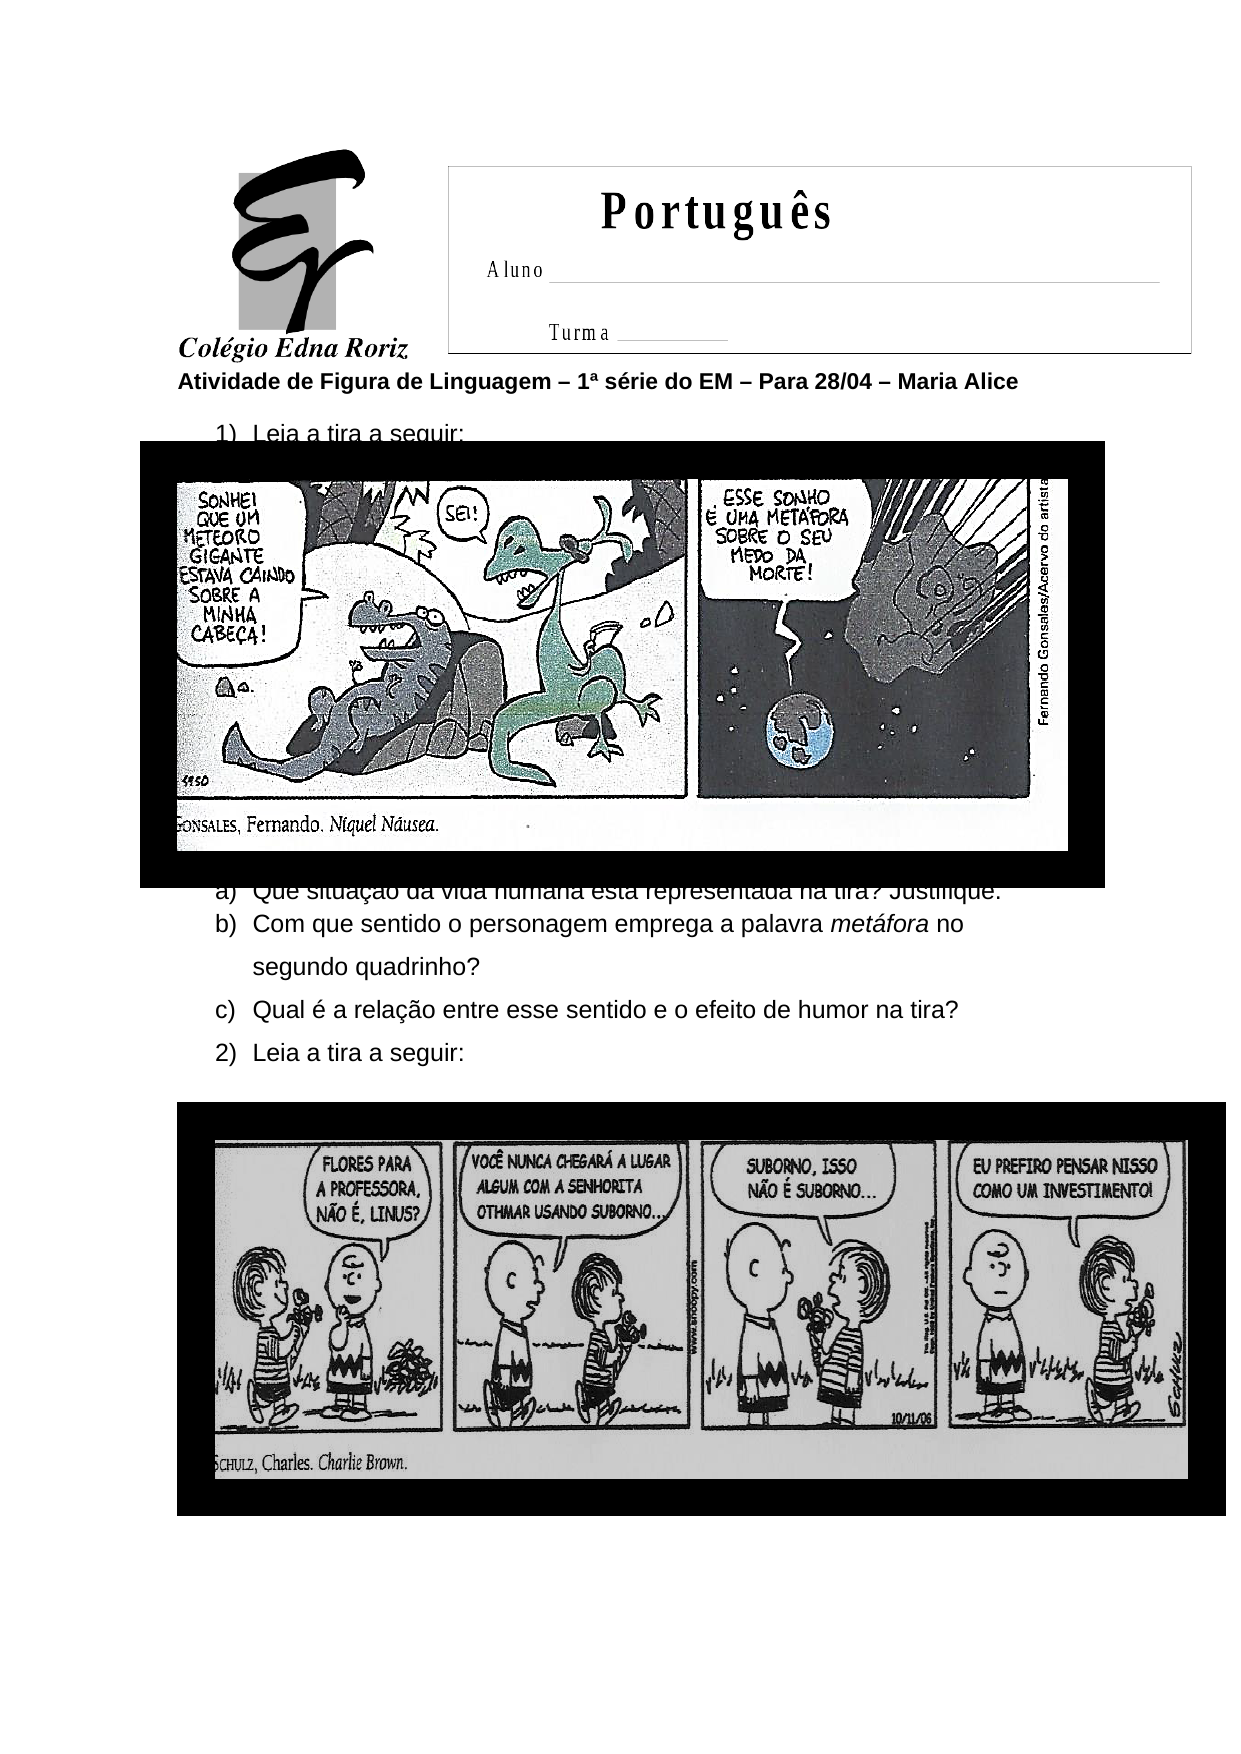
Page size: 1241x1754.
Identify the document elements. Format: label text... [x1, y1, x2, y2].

list Que situação da vida humana está representada na tira? Justifique. [215, 876, 1063, 904]
list Com que sentido o personagem emprega a palavra metáfora no segundo quadrinho? [215, 909, 1063, 981]
list Qual é a relação entre esse sentido e o efeito de humor na tira? [215, 995, 1063, 1024]
picture [177, 479, 1068, 851]
list Leia a tira a seguir: [215, 419, 1063, 447]
list Leia a tira a seguir: [215, 1038, 1063, 1067]
text Atividade de Figura de Linguagem – 1ª série do EM – Para 28/04 – Maria Alice [177, 148, 1063, 394]
